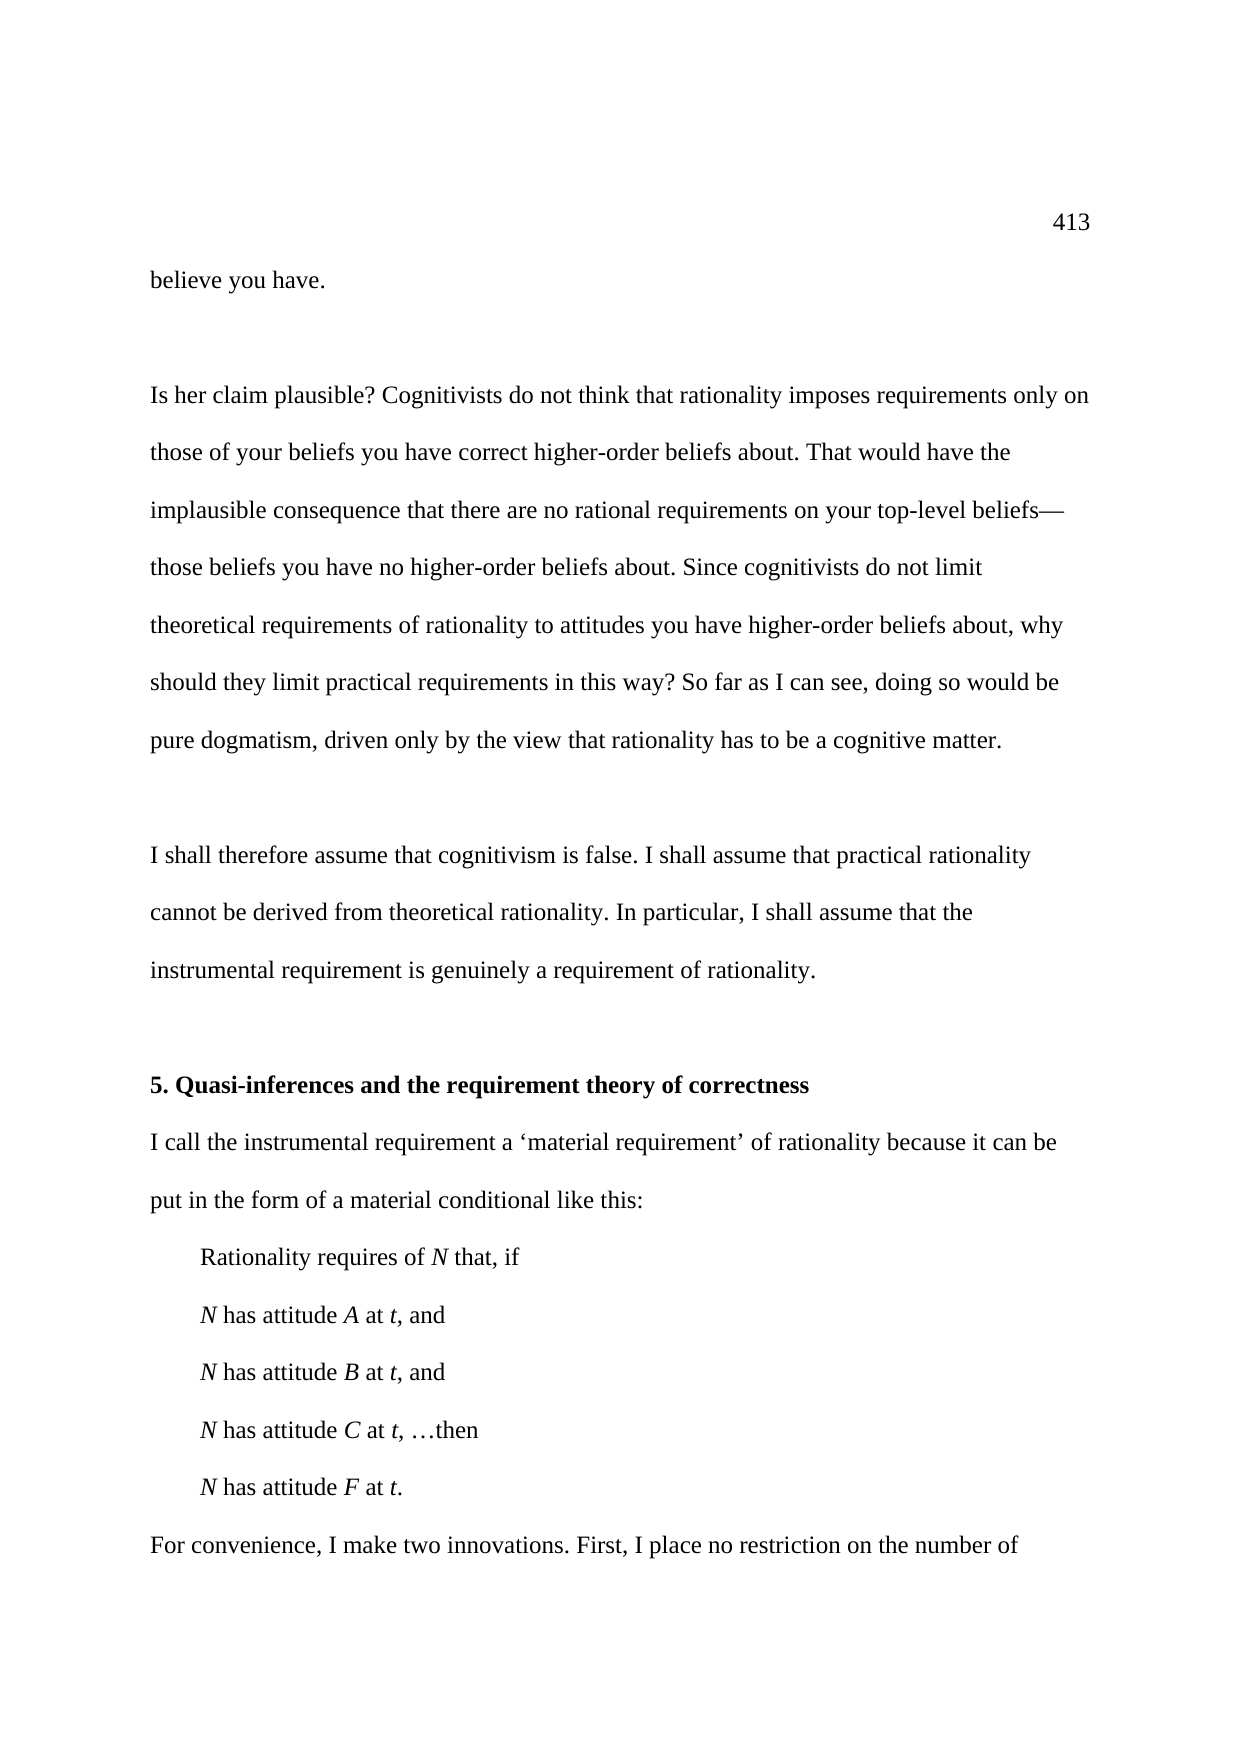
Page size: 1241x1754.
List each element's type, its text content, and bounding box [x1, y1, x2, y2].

text I call the instrumental requirement a ‘material requirement’ of rationality because it can be put in the form of a material conditional like this: [150, 1127, 1090, 1214]
text Rationality requires of N that, if [150, 1242, 1090, 1271]
text N has attitude F at t. [150, 1472, 1090, 1501]
text 5. Quasi-inferences and the requirement theory of correctness [150, 1070, 1090, 1099]
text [150, 1530, 1090, 1559]
text N has attitude A at t, and [150, 1300, 1090, 1329]
text Is her claim plausible? Cognitivists do not think that rationality imposes requirements only on those of your beliefs you have correct higher-order beliefs about. That would have the implausible consequence that there are no rational requirements on your top-level beliefs—those beliefs you have no higher-order beliefs about. Since cognitivists do not limit theoretical requirements of rationality to attitudes you have higher-order beliefs about, why should they limit practical requirements in this way? So far as I can see, doing so would be pure dogmatism, driven only by the view that rationality has to be a cognitive matter. [150, 380, 1090, 754]
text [150, 207, 1090, 294]
text I shall therefore assume that cognitivism is false. I shall assume that practical rationality cannot be derived from theoretical rationality. In particular, I shall assume that the instrumental requirement is genuinely a requirement of rationality. [150, 840, 1090, 984]
text N has attitude C at t, …then [150, 1415, 1090, 1444]
text N has attitude B at t, and [150, 1357, 1090, 1386]
